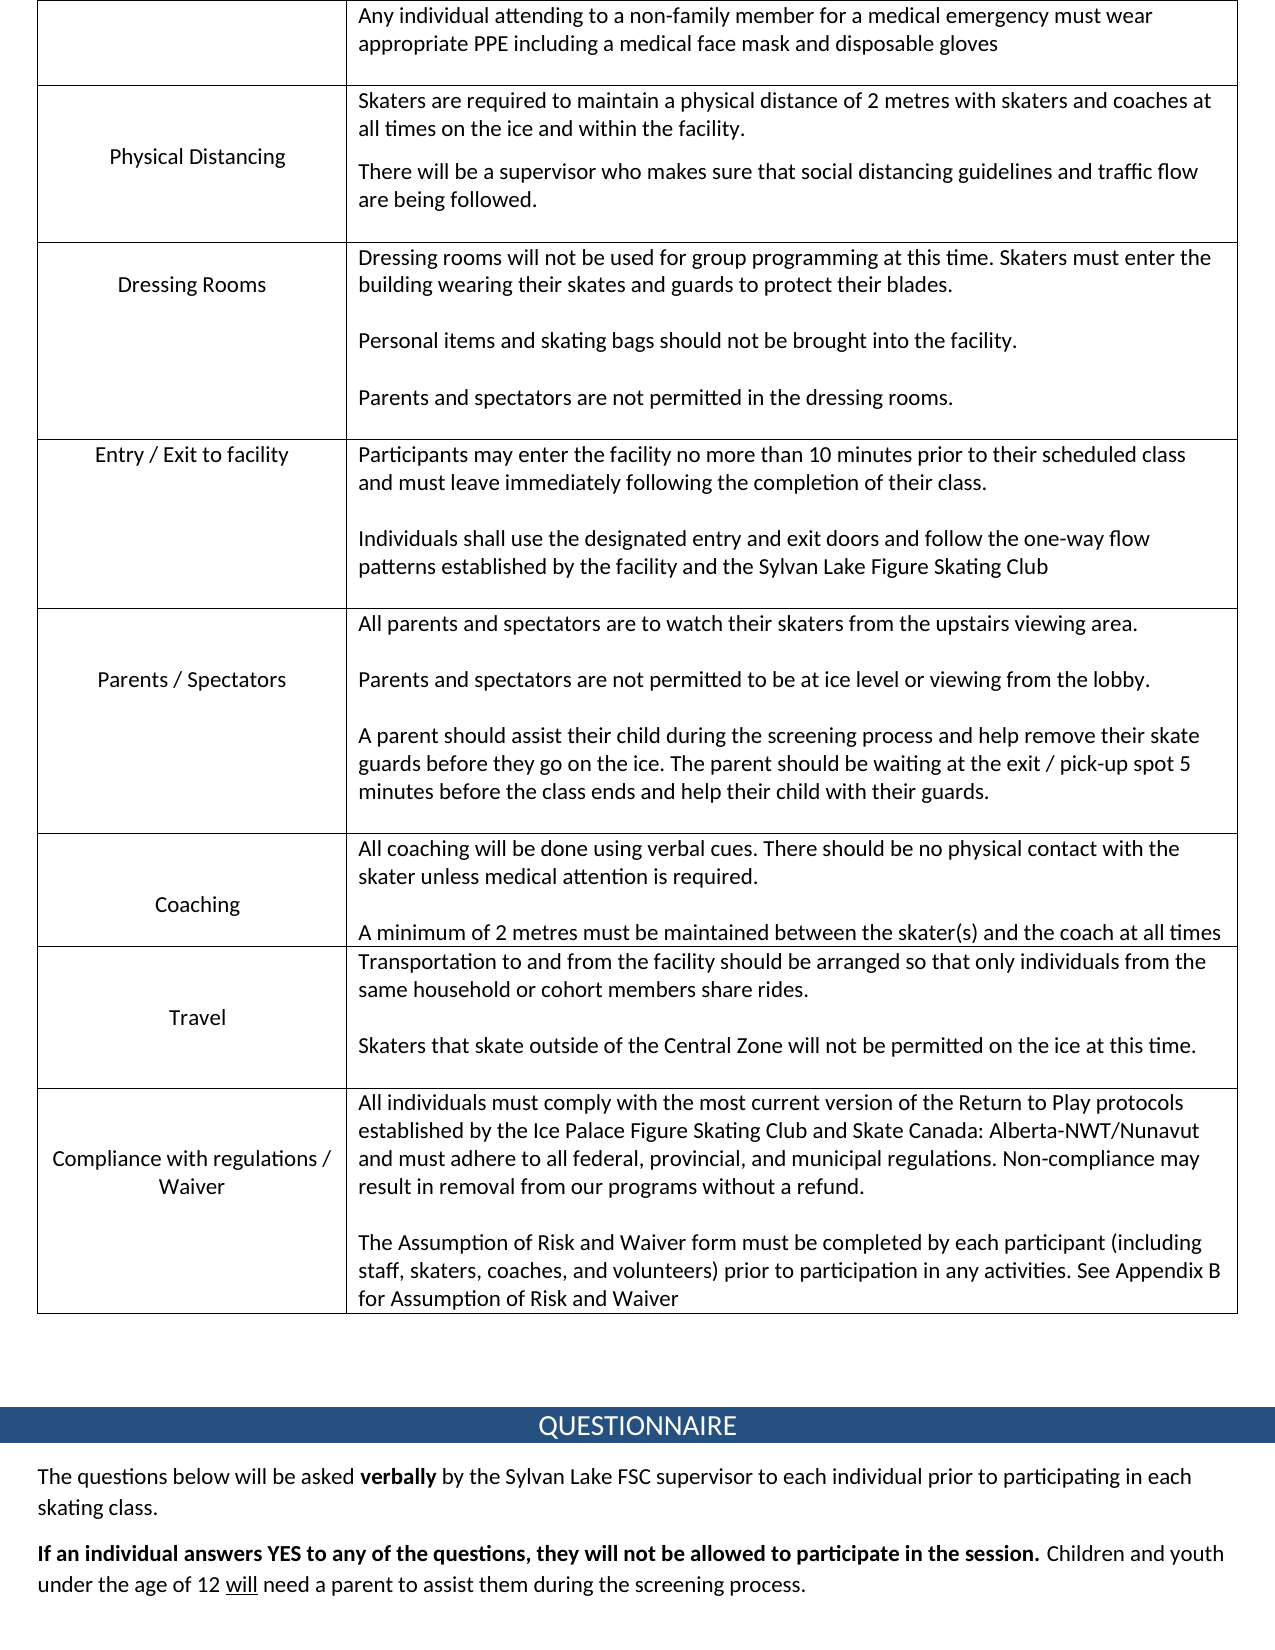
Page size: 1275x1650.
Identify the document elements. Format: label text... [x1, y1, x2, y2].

text QUESTIONNAIRE [0, 1407, 1275, 1443]
table_cell Travel [38, 947, 346, 1087]
table_cell Skaters are required to maintain a physical distance of 2 metres with skaters and coaches at all times on the ice and within the facility. There will be a supervisor who makes sure that social distancing guidelines and traffic flow are being followed. [347, 86, 1237, 242]
text The questions below will be asked verbally by the Sylvan Lake FSC supervisor to each individual prior to participating in each skating class. [37, 1462, 1237, 1521]
table_cell Compliance with regulations / Waiver [38, 1089, 346, 1313]
table_cell All individuals must comply with the most current version of the Return to Play protocols established by the Ice Palace Figure Skating Club and Skate Canada: Alberta-NWT/Nunavut and must adhere to all federal, provincial, and municipal regulations. Non-compliance may result in removal from our programs without a refund. The Assumption of Risk and Waiver form must be completed by each participant (including staff, skaters, coaches, and volunteers) prior to participation in any activities. See Appendix B for Assumption of Risk and Waiver [347, 1089, 1237, 1313]
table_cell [347, 1, 1237, 85]
table_cell Participants may enter the facility no more than 10 minutes prior to their scheduled class and must leave immediately following the completion of their class. Individuals shall use the designated entry and exit doors and follow the one-way flow patterns established by the facility and the Sylvan Lake Figure Skating Club [347, 440, 1237, 608]
table_cell Coaching [38, 834, 346, 946]
table_cell All parents and spectators are to watch their skaters from the upstairs viewing area. Parents and spectators are not permitted to be at ice level or viewing from the lobby. A parent should assist their child during the screening process and help remove their skate guards before they go on the ice. The parent should be waiting at the exit / pick-up spot 5 minutes before the class ends and help their child with their guards. [347, 609, 1237, 833]
table_cell Entry / Exit to facility [38, 440, 346, 608]
table_cell Dressing Rooms [38, 243, 346, 439]
table_cell Parents / Spectators [38, 609, 346, 833]
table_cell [38, 1, 346, 85]
table_cell Physical Distancing [38, 86, 346, 242]
table_cell Transportation to and from the facility should be arranged so that only individuals from the same household or cohort members share rides. Skaters that skate outside of the Central Zone will not be permitted on the ice at this time. [347, 947, 1237, 1087]
table_cell Dressing rooms will not be used for group programming at this time. Skaters must enter the building wearing their skates and guards to protect their blades. Personal items and skating bags should not be brought into the facility. Parents and spectators are not permitted in the dressing rooms. [347, 243, 1237, 439]
text If an individual answers YES to any of the questions, they will not be allowed to participate in the session. Children and youth under the age of 12 will need a parent to assist them during the screening process. [37, 1539, 1237, 1598]
table_cell All coaching will be done using verbal cues. There should be no physical contact with the skater unless medical attention is required. A minimum of 2 metres must be maintained between the skater(s) and the coach at all times [347, 834, 1237, 946]
